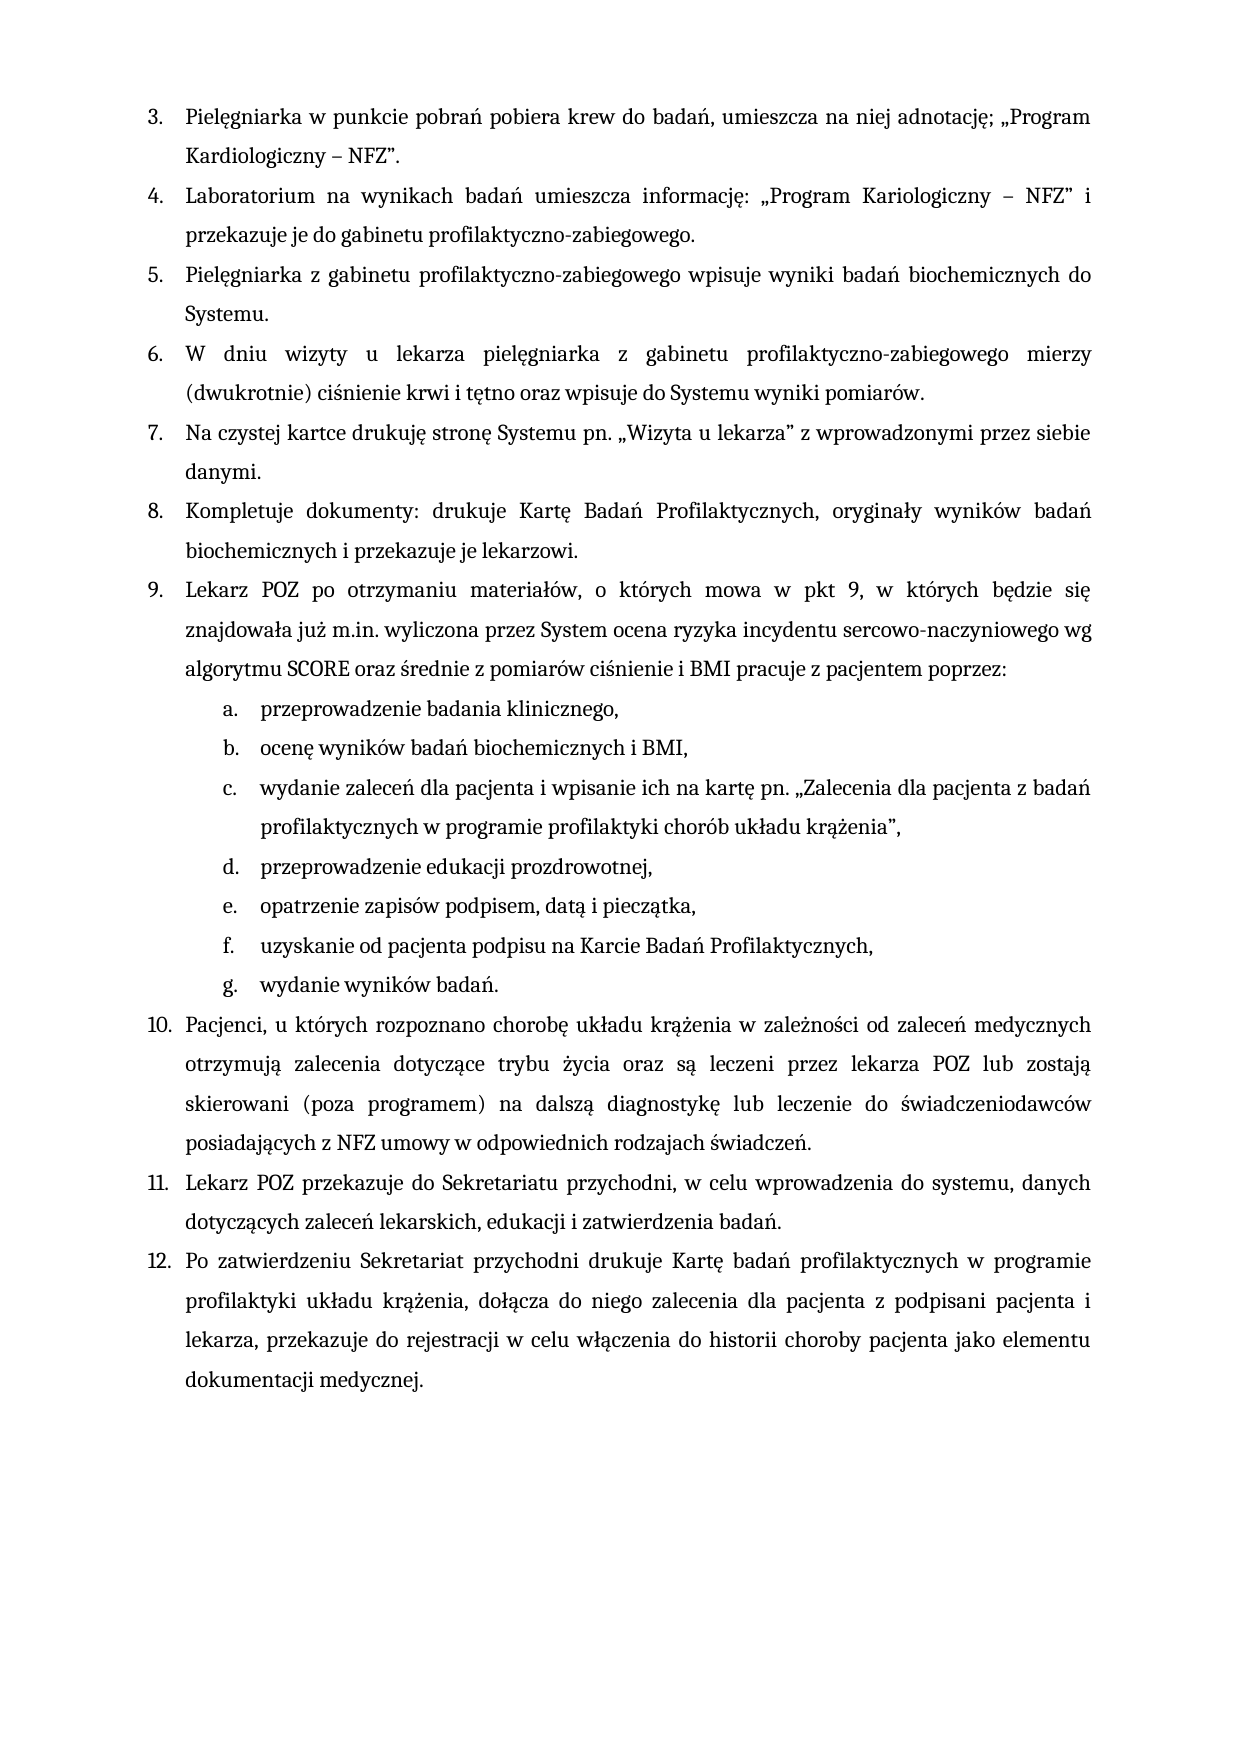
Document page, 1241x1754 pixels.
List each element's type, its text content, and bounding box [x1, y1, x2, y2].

list wydanie zaleceń dla pacjenta i wpisanie ich na kartę pn. „Zalecenia dla pacjenta z badań profilaktycznych w programie profilaktyki chorób układu krążenia”, [223, 774, 1093, 840]
list Po zatwierdzeniu Sekretariat przychodni drukuje Kartę badań profilaktycznych w programie profilaktyki układu krążenia, dołącza do niego zalecenia dla pacjenta z podpisani pacjenta i lekarza, przekazuje do rejestracji w celu włączenia do historii choroby pacjenta jako elementu dokumentacji medycznej. [148, 1248, 1093, 1393]
list Pielęgniarka z gabinetu profilaktyczno-zabiegowego wpisuje wyniki badań biochemicznych do Systemu. [148, 261, 1093, 327]
list ocenę wyników badań biochemicznych i BMI, [223, 735, 1093, 761]
list Laboratorium na wynikach badań umieszcza informację: „Program Kariologiczny – NFZ” i przekazuje je do gabinetu profilaktyczno-zabiegowego. [148, 182, 1093, 248]
list wydanie wyników badań. [223, 972, 1093, 998]
list Kompletuje dokumenty: drukuje Kartę Badań Profilaktycznych, oryginały wyników badań biochemicznych i przekazuje je lekarzowi. [148, 498, 1093, 564]
list Pielęgniarka w punkcie pobrań pobiera krew do badań, umieszcza na niej adnotację; „Program Kardiologiczny – NFZ”. [148, 103, 1093, 169]
list uzyskanie od pacjenta podpisu na Karcie Badań Profilaktycznych, [223, 932, 1093, 959]
list Pacjenci, u których rozpoznano chorobę układu krążenia w zależności od zaleceń medycznych otrzymują zalecenia dotyczące trybu życia oraz są leczeni przez lekarza POZ lub zostają skierowani (poza programem) na dalszą diagnostykę lub leczenie do świadczeniodawców posiadających z NFZ umowy w odpowiednich rodzajach świadczeń. [148, 1011, 1093, 1156]
list W dniu wizyty u lekarza pielęgniarka z gabinetu profilaktyczno-zabiegowego mierzy (dwukrotnie) ciśnienie krwi i tętno oraz wpisuje do Systemu wyniki pomiarów. [148, 340, 1093, 406]
list Lekarz POZ po otrzymaniu materiałów, o których mowa w pkt 9, w których będzie się znajdowała już m.in. wyliczona przez System ocena ryzyka incydentu sercowo-naczyniowego wg algorytmu SCORE oraz średnie z pomiarów ciśnienie i BMI pracuje z pacjentem poprzez: [148, 577, 1093, 682]
list przeprowadzenie edukacji prozdrowotnej, [223, 853, 1093, 880]
list opatrzenie zapisów podpisem, datą i pieczątka, [223, 893, 1093, 919]
list przeprowadzenie badania klinicznego, [223, 696, 1093, 722]
list Na czystej kartce drukuję stronę Systemu pn. „Wizyta u lekarza” z wprowadzonymi przez siebie danymi. [148, 419, 1093, 485]
list Lekarz POZ przekazuje do Sekretariatu przychodni, w celu wprowadzenia do systemu, danych dotyczących zaleceń lekarskich, edukacji i zatwierdzenia badań. [148, 1169, 1093, 1235]
